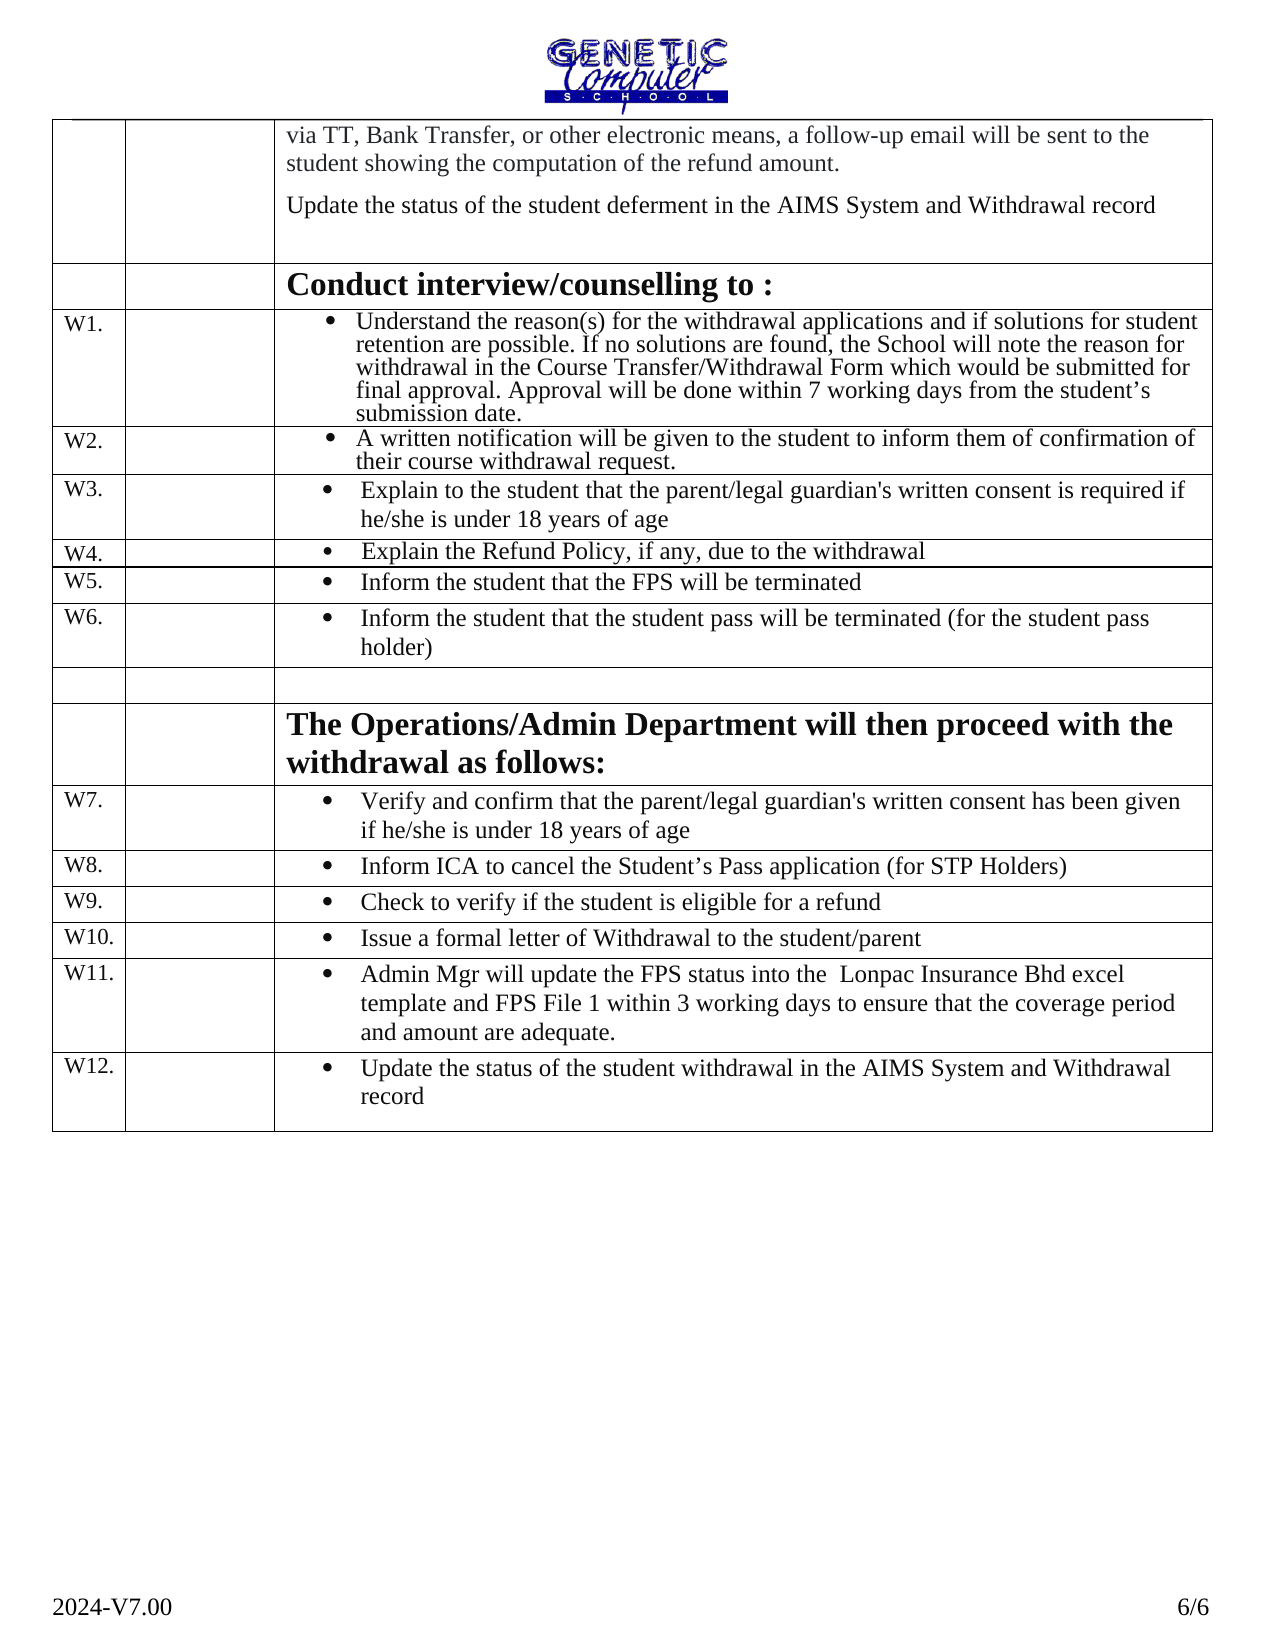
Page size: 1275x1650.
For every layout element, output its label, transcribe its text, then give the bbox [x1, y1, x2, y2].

table_cell W10. [53, 923, 125, 958]
table_cell [126, 668, 274, 703]
table_cell Inform ICA to cancel the Student’s Pass application (for STP Holders) [275, 851, 1212, 886]
table_cell [126, 427, 274, 474]
table_cell The Operations/Admin Department will then proceed with the withdrawal as follows: [275, 704, 1212, 785]
table_cell Update the status of the student withdrawal in the AIMS System and Withdrawal record [275, 1053, 1212, 1131]
table_cell [53, 120, 125, 263]
table_cell Issue a formal letter of Withdrawal to the student/parent [275, 923, 1212, 958]
table_cell Admin Mgr will update the FPS status into the Lonpac Insurance Bhd excel template and FPS File 1 within 3 working days to ensure that the coverage period and amount are adequate. [275, 959, 1212, 1052]
table_cell [53, 264, 125, 309]
table_cell Conduct interview/counselling to : [275, 264, 1212, 309]
table_cell W6. [53, 604, 125, 667]
table_cell W2. [53, 427, 125, 474]
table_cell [275, 120, 1212, 263]
table_cell [126, 568, 274, 602]
table_cell [126, 1053, 274, 1131]
table_cell Explain to the student that the parent/legal guardian's written consent is required if he/she is under 18 years of age [275, 475, 1212, 539]
table_cell [126, 120, 274, 263]
table_cell Explain the Refund Policy, if any, due to the withdrawal [275, 540, 1212, 566]
table_cell Inform the student that the student pass will be terminated (for the student pass holder) [275, 604, 1212, 667]
table_cell [126, 704, 274, 785]
table_cell Inform the student that the FPS will be terminated [275, 568, 1212, 602]
table_cell A written notification will be given to the student to inform them of confirmation of their course withdrawal request. [275, 427, 1212, 474]
table_cell Check to verify if the student is eligible for a refund [275, 887, 1212, 922]
table_cell [126, 851, 274, 886]
table_cell W7. [53, 786, 125, 850]
table_cell W5. [53, 568, 125, 602]
table_cell W11. [53, 959, 125, 1052]
table_cell Verify and confirm that the parent/legal guardian's written consent has been given if he/she is under 18 years of age [275, 786, 1212, 850]
table_cell Understand the reason(s) for the withdrawal applications and if solutions for student retention are possible. If no solutions are found, the School will note the reason for withdrawal in the Course Transfer/Withdrawal Form which would be submitted for final approval. Approval will be done within 7 working days from the student’s submission date. [275, 310, 1212, 426]
table_cell [126, 604, 274, 667]
table_cell W1. [53, 310, 125, 426]
table_cell [126, 923, 274, 958]
table_cell W9. [53, 887, 125, 922]
table_cell [53, 704, 125, 785]
table_cell [126, 887, 274, 922]
table_cell W8. [53, 851, 125, 886]
table_cell W4. [53, 540, 125, 566]
table_cell [275, 668, 1212, 703]
table_cell [126, 786, 274, 850]
table_cell [126, 475, 274, 539]
table_cell [126, 310, 274, 426]
table_cell W12. [53, 1053, 125, 1131]
table_cell W3. [53, 475, 125, 539]
table_cell [126, 540, 274, 566]
table_cell [126, 264, 274, 309]
table_cell [53, 668, 125, 703]
picture [544, 38, 728, 115]
table_cell [126, 959, 274, 1052]
